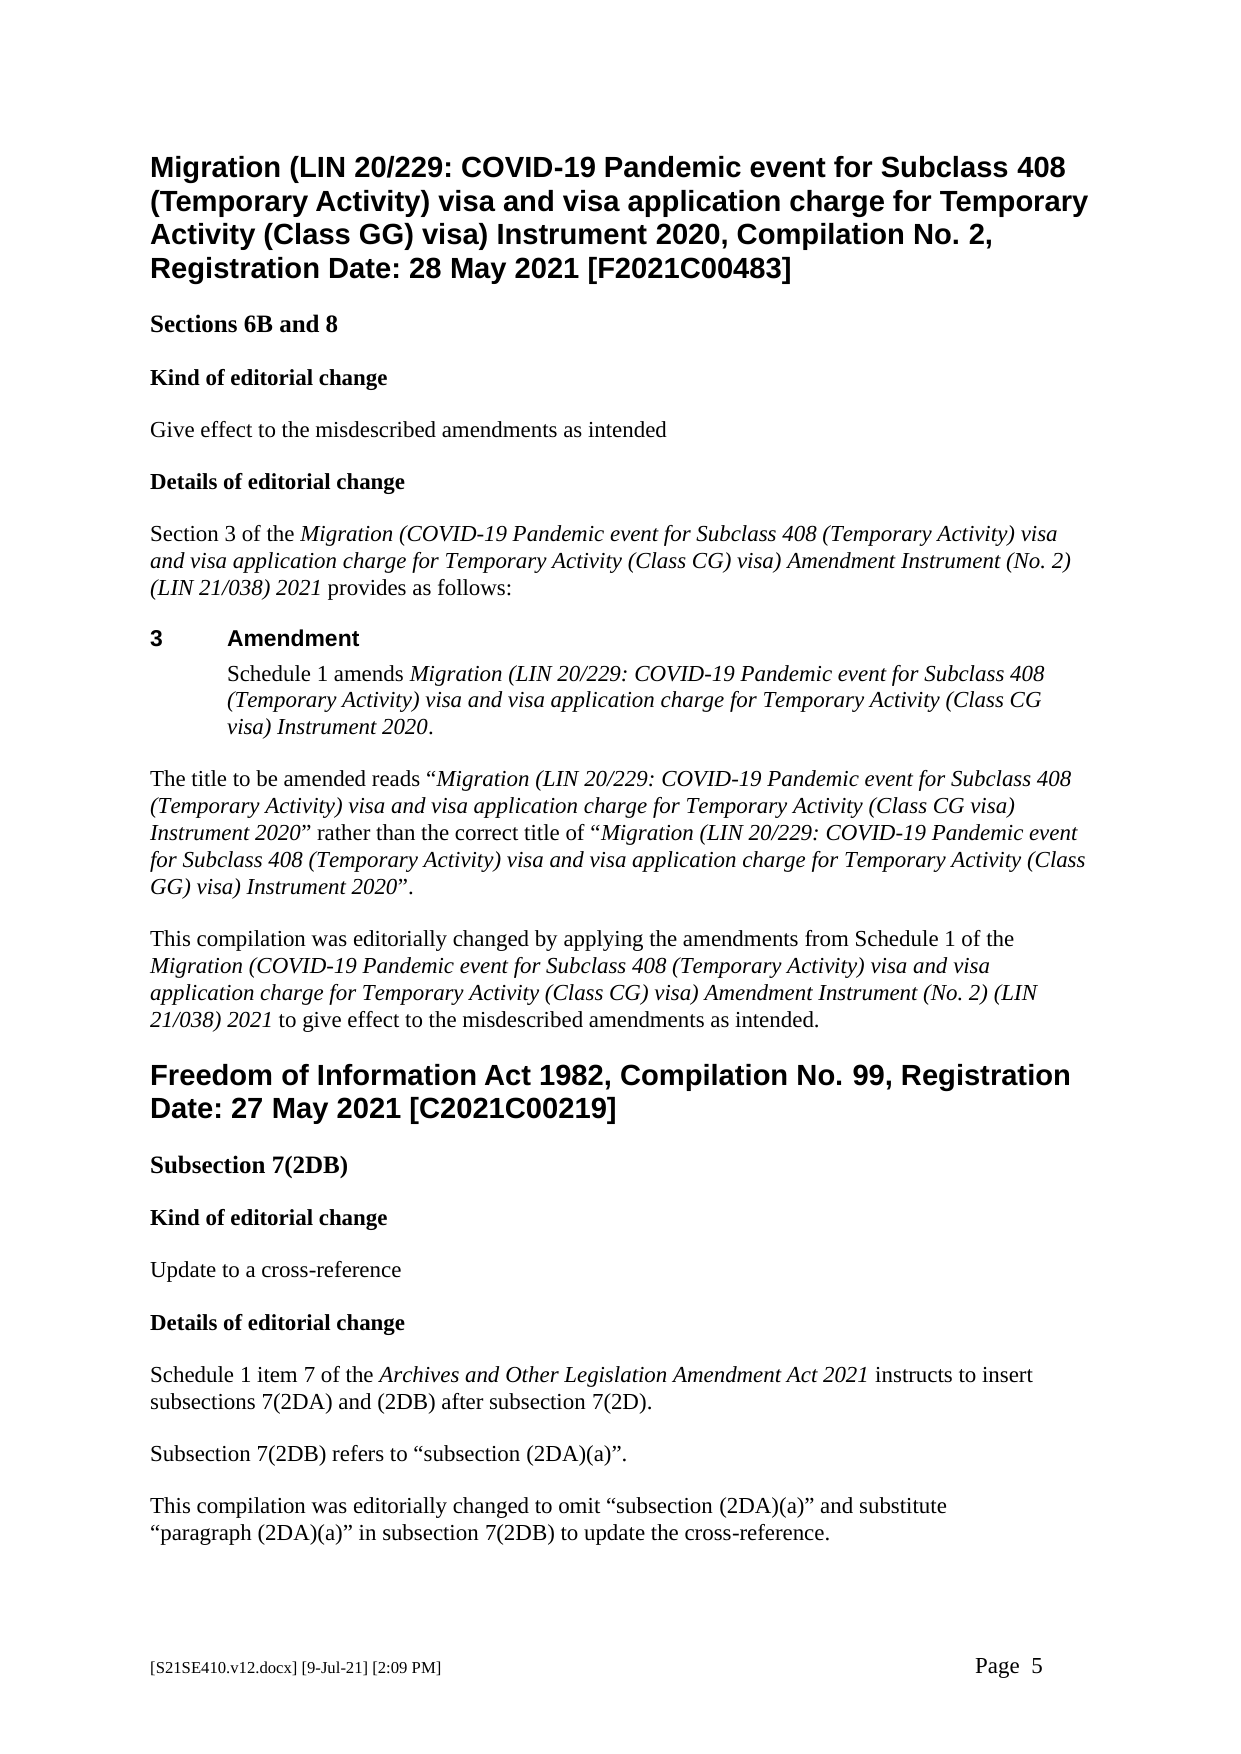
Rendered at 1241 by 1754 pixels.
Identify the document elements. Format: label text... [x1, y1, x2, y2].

text The title to be amended reads “Migration (LIN 20/229: COVID-19 Pandemic event for Subclass 408 (Temporary Activity) visa and visa application charge for Temporary Activity (Class CG visa) Instrument 2020” rather than the correct title of “Migration (LIN 20/229: COVID-19 Pandemic event for Subclass 408 (Temporary Activity) visa and visa application charge for Temporary Activity (Class GG) visa) Instrument 2020”. [150, 764, 1090, 899]
text Give effect to the misdescribed amendments as intended [150, 415, 1090, 442]
text This compilation was editorially changed to omit “subsection (2DA)(a)” and substitute “paragraph (2DA)(a)” in subsection 7(2DB) to update the cross-reference. [150, 1491, 1090, 1545]
text Schedule 1 amends Migration (LIN 20/229: COVID-19 Pandemic event for Subclass 408 (Temporary Activity) visa and visa application charge for Temporary Activity (Class CG visa) Instrument 2020. [120, 660, 1090, 739]
text Details of editorial change [150, 467, 1090, 494]
text Subsection 7(2DB) [150, 1150, 1090, 1179]
text Migration (LIN 20/229: COVID-19 Pandemic event for Subclass 408 (Temporary Activity) visa and visa application charge for Temporary Activity (Class GG) visa) Instrument 2020, Compilation No. 2, Registration Date: 28 May 2021 [F2021C00483] [150, 150, 1090, 284]
text Kind of editorial change [150, 363, 1090, 390]
text Details of editorial change [150, 1308, 1090, 1335]
text Subsection 7(2DB) refers to “subsection (2DA)(a)”. [150, 1439, 1090, 1466]
text Sections 6B and 8 [150, 309, 1090, 338]
text Freedom of Information Act 1982, Compilation No. 99, Registration Date: 27 May 2021 [C2021C00219] [150, 1058, 1090, 1125]
text This compilation was editorially changed by applying the amendments from Schedule 1 of the Migration (COVID-19 Pandemic event for Subclass 408 (Temporary Activity) visa and visa application charge for Temporary Activity (Class CG) visa) Amendment Instrument (No. 2) (LIN 21/038) 2021 to give effect to the misdescribed amendments as intended. [150, 924, 1090, 1033]
text 3 Amendment [150, 625, 1090, 652]
text Section 3 of the Migration (COVID-19 Pandemic event for Subclass 408 (Temporary Activity) visa and visa application charge for Temporary Activity (Class CG) visa) Amendment Instrument (No. 2) (LIN 21/038) 2021 provides as follows: [150, 519, 1090, 600]
text Schedule 1 item 7 of the Archives and Other Legislation Amendment Act 2021 instructs to insert subsections 7(2DA) and (2DB) after subsection 7(2D). [150, 1360, 1090, 1414]
text Kind of editorial change [150, 1204, 1090, 1231]
text Update to a cross-reference [150, 1256, 1090, 1283]
